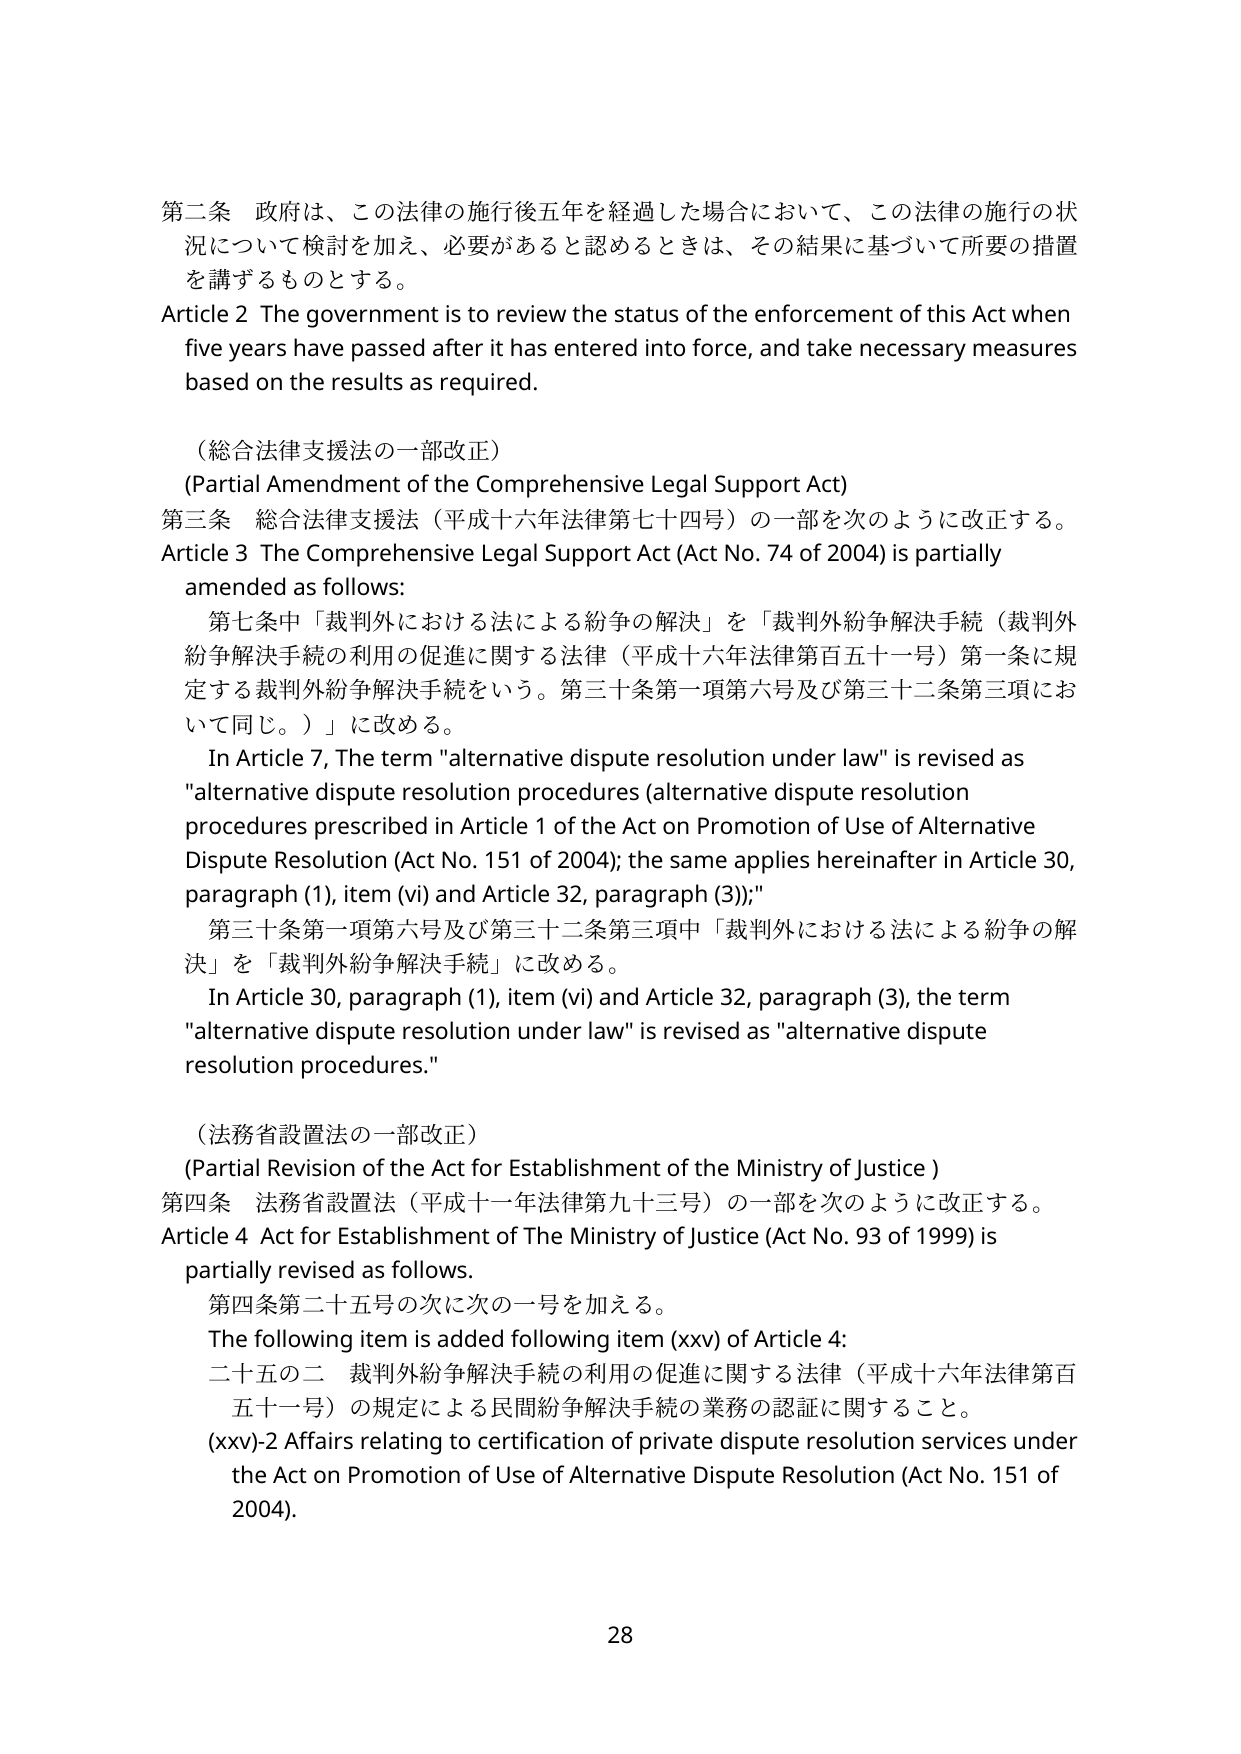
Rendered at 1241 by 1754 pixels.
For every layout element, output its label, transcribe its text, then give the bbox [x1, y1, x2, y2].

text The following item is added following item (xxv) of Article 4: [184, 1321, 1079, 1355]
text 二十五の二 裁判外紛争解決手続の利用の促進に関する法律（平成十六年法律第百五十一号）の規定による民間紛争解決手続の業務の認証に関すること。 [207, 1355, 1079, 1424]
text (Partial Revision of the Act for Establishment of the Ministry of Justice ) [184, 1150, 1079, 1184]
text 第四条第二十五号の次に次の一号を加える。 [184, 1287, 1079, 1321]
text Article 2 The government is to review the status of the enforcement of this Act when five years have passed after it has entered into force, and take necessary measures based on the results as required. [161, 296, 1079, 399]
text In Article 7, The term "alternative dispute resolution under law" is revised as "alternative dispute resolution procedures (alternative dispute resolution procedures prescribed in Article 1 of the Act on Promotion of Use of Alternative Dispute Resolution (Act No. 151 of 2004); the same applies hereinafter in Article 30, paragraph (1), item (vi) and Article 32, paragraph (3));" [184, 740, 1079, 911]
text 第七条中「裁判外における法による紛争の解決」を「裁判外紛争解決手続（裁判外紛争解決手続の利用の促進に関する法律（平成十六年法律第百五十一号）第一条に規定する裁判外紛争解決手続をいう。第三十条第一項第六号及び第三十二条第三項において同じ。）」に改める。 [184, 604, 1079, 740]
text Article 4 Act for Establishment of The Ministry of Justice (Act No. 93 of 1999) is partially revised as follows. [161, 1219, 1079, 1287]
text 第四条 法務省設置法（平成十一年法律第九十三号）の一部を次のように改正する。 [161, 1184, 1079, 1219]
text Article 3 The Comprehensive Legal Support Act (Act No. 74 of 2004) is partially amended as follows: [161, 535, 1079, 604]
text In Article 30, paragraph (1), item (vi) and Article 32, paragraph (3), the term "alternative dispute resolution under law" is revised as "alternative dispute resolution procedures." [184, 979, 1079, 1082]
text （法務省設置法の一部改正） [184, 1116, 1079, 1150]
text （総合法律支援法の一部改正） [184, 433, 1079, 467]
text (xxv)-2 Affairs relating to certification of private dispute resolution services under the Act on Promotion of Use of Alternative Dispute Resolution (Act No. 151 of 2004). [207, 1424, 1079, 1526]
text 第三条 総合法律支援法（平成十六年法律第七十四号）の一部を次のように改正する。 [161, 501, 1079, 535]
text 第二条 政府は、この法律の施行後五年を経過した場合において、この法律の施行の状況について検討を加え、必要があると認めるときは、その結果に基づいて所要の措置を講ずるものとする。 [161, 194, 1079, 296]
text 第三十条第一項第六号及び第三十二条第三項中「裁判外における法による紛争の解決」を「裁判外紛争解決手続」に改める。 [184, 911, 1079, 979]
text (Partial Amendment of the Comprehensive Legal Support Act) [184, 467, 1079, 501]
